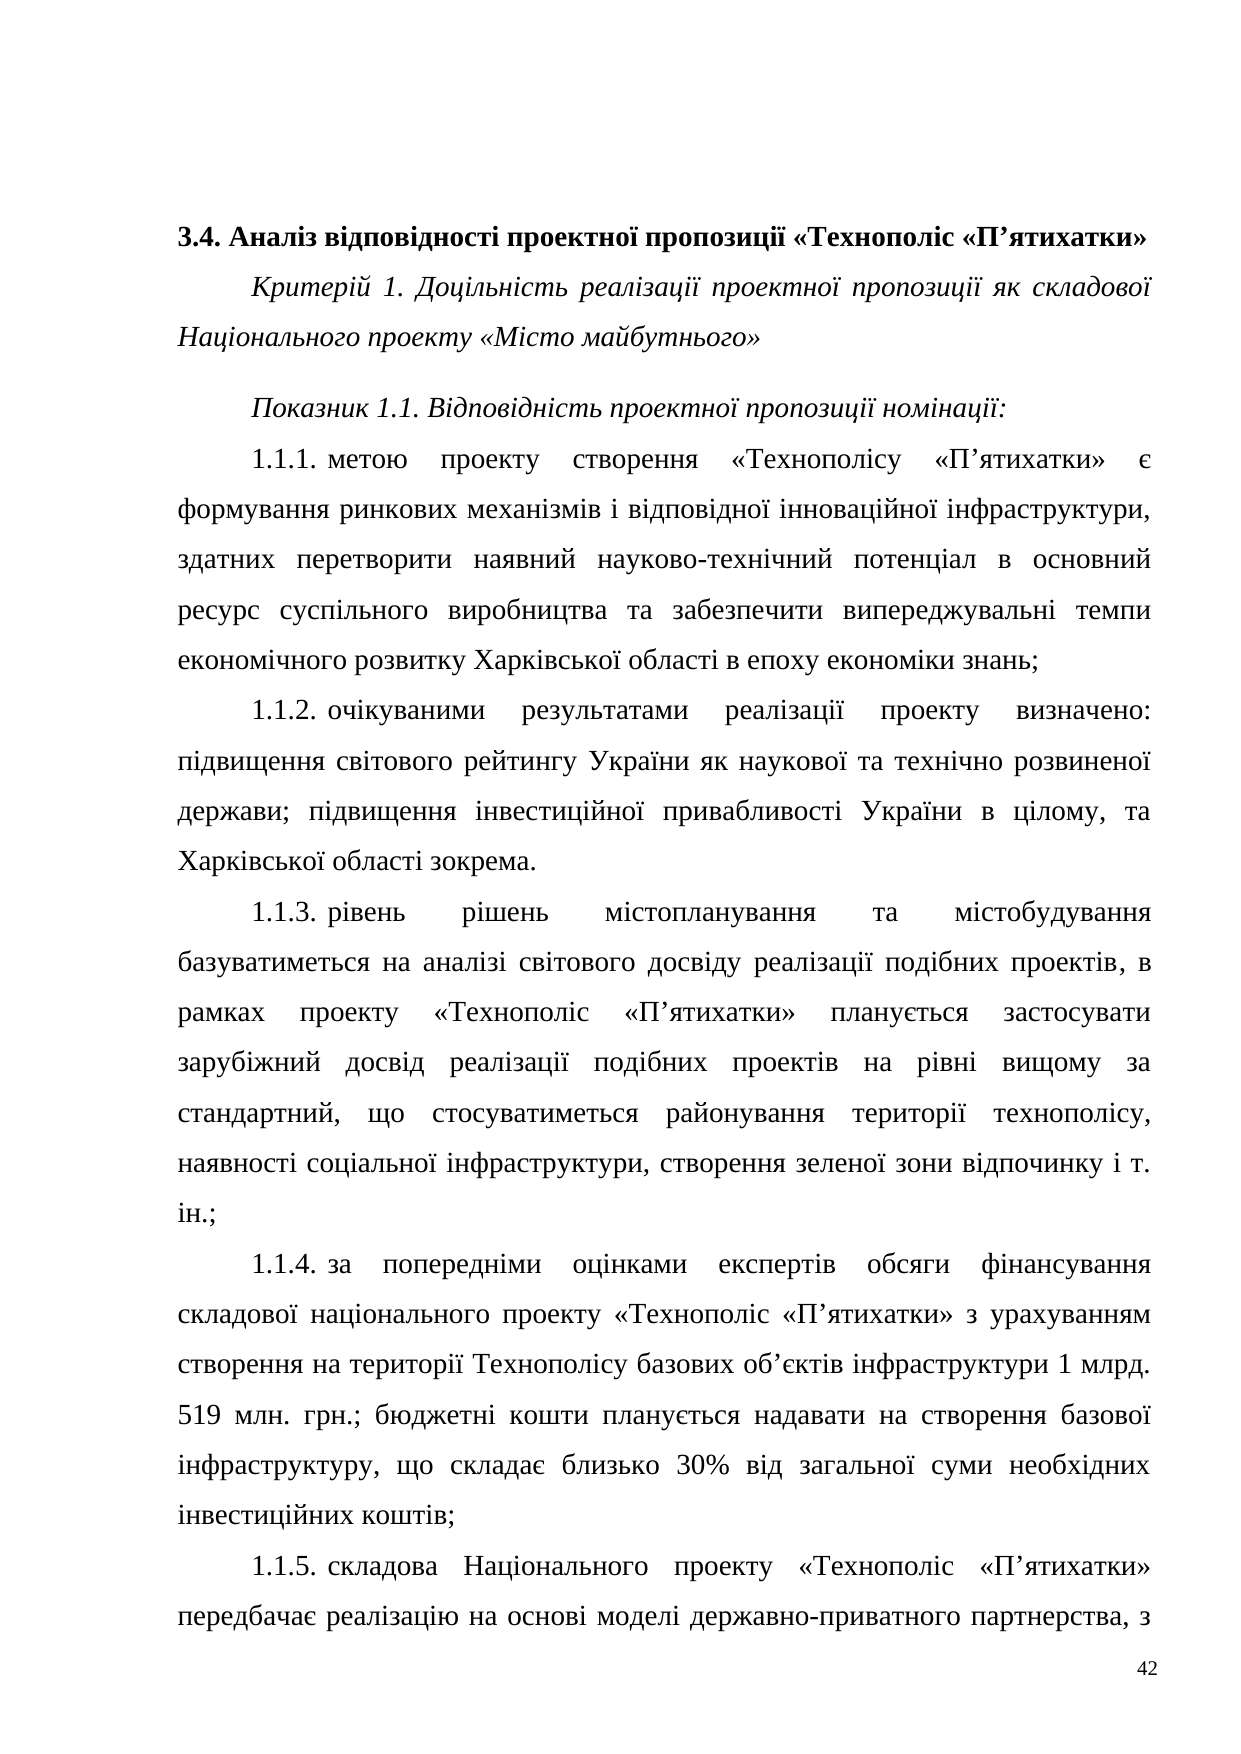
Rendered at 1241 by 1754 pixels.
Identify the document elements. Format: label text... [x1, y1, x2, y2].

text 3.4. Аналіз відповідності проектної пропозиції «Технополіс «П’ятихатки» [177, 219, 1152, 252]
list метою проекту створення «Технополісу «П’ятихатки» є формування ринкових механізмів і відповідної інноваційної інфраструктури, здатних перетворити наявний науково-технічний потенціал в основний ресурс суспільного виробництва та забезпечити випереджувальні темпи економічного розвитку Харківської області в епоху економіки знань; [177, 441, 1152, 676]
list рівень рішень містопланування та містобудування базуватиметься на аналізі світового досвіду реалізації подібних проектів, в рамках проекту «Технополіс «П’ятихатки» планується застосувати зарубіжний досвід реалізації подібних проектів на рівні вищому за стандартний, що стосуватиметься районування території технополісу, наявності соціальної інфраструктури, створення зеленої зони відпочинку і т. ін.; [177, 894, 1152, 1229]
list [177, 1548, 1152, 1632]
list за попередніми оцінками експертів обсяги фінансування складової національного проекту «Технополіс «П’ятихатки» з урахуванням створення на території Технополісу базових об’єктів інфраструктури 1 млрд. 519 млн. грн.; бюджетні кошти планується надавати на створення базової інфраструктуру, що складає близько 30% від загальної суми необхідних інвестиційних коштів; [177, 1246, 1152, 1531]
list очікуваними результатами реалізації проекту визначено: підвищення світового рейтингу України як наукової та технічно розвиненої держави; підвищення інвестиційної привабливості України в цілому, та Харківської області зокрема. [177, 692, 1152, 877]
text Показник 1.1. Відповідність проектної пропозиції номінації: [177, 391, 1152, 424]
list Критерій 1. Доцільність реалізації проектної пропозиції як складової Національного проекту «Місто майбутнього» [177, 269, 1152, 353]
